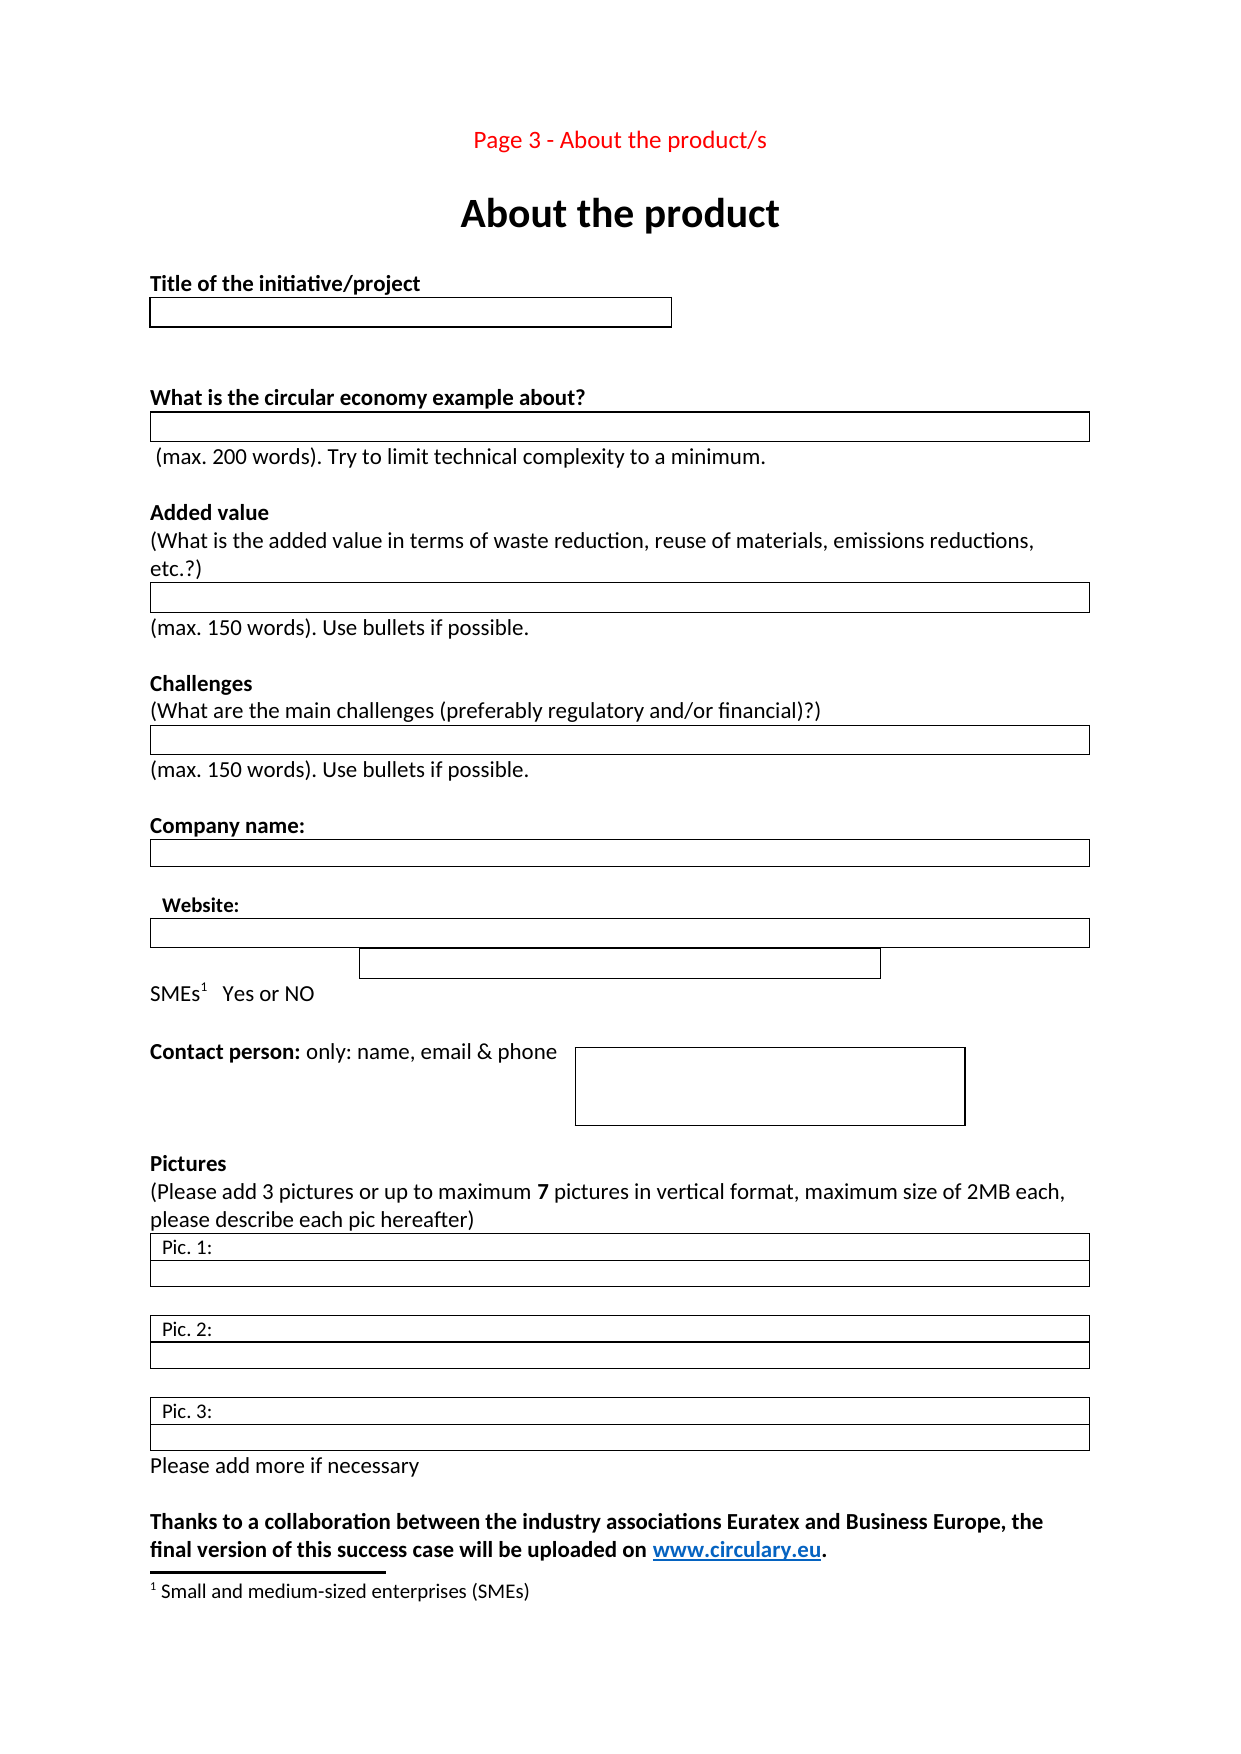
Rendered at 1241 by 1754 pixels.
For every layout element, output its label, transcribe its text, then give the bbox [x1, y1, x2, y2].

table_cell [151, 1425, 1089, 1450]
text SMEs Yes or NO [150, 979, 1090, 1007]
text (Please add 3 pictures or up to maximum 7 pictures in vertical format, maximum size of 2MB each, please describe each pic hereafter) [150, 1177, 1090, 1233]
text (max. 200 words). Try to limit technical complexity to a minimum. [150, 442, 1090, 470]
table_header Pic. 3: [151, 1398, 1089, 1423]
table_header [151, 583, 1089, 612]
table_header [360, 949, 880, 978]
table_cell [151, 1343, 1089, 1368]
table_cell [151, 919, 1089, 947]
text Thanks to a collaboration between the industry associations Euratex and Business Europe, the final version of this success case will be uploaded on www.circulary.eu. [150, 1507, 1090, 1563]
table_header [151, 726, 1089, 754]
text (max. 150 words). Use bullets if possible. [150, 613, 1090, 641]
text (What are the main challenges (preferably regulatory and/or financial)?) [150, 697, 1090, 725]
text Title of the initiative/project [150, 269, 1090, 297]
text (What is the added value in terms of waste reduction, reuse of materials, emissions reductions, etc.?) [150, 526, 1090, 582]
text Contact person: only: name, email & phone [150, 1037, 1090, 1065]
table_cell [151, 1261, 1089, 1286]
table_header [576, 1048, 964, 1124]
text Company name: [150, 811, 1090, 839]
text Pictures [150, 1149, 1090, 1177]
text (max. 150 words). Use bullets if possible. [150, 755, 1090, 783]
table_header Pic. 1: [151, 1234, 1089, 1259]
table_header [151, 413, 1089, 441]
text Please add more if necessary [150, 1451, 1090, 1479]
table_cell Website: [151, 867, 1089, 918]
text What is the circular economy example about? [150, 383, 1090, 411]
text About the product [150, 187, 1090, 238]
text Challenges [150, 669, 1090, 697]
text Added value [150, 498, 1090, 526]
table_header Pic. 2: [151, 1316, 1089, 1341]
table_header [151, 840, 1089, 866]
table_header [151, 298, 671, 326]
